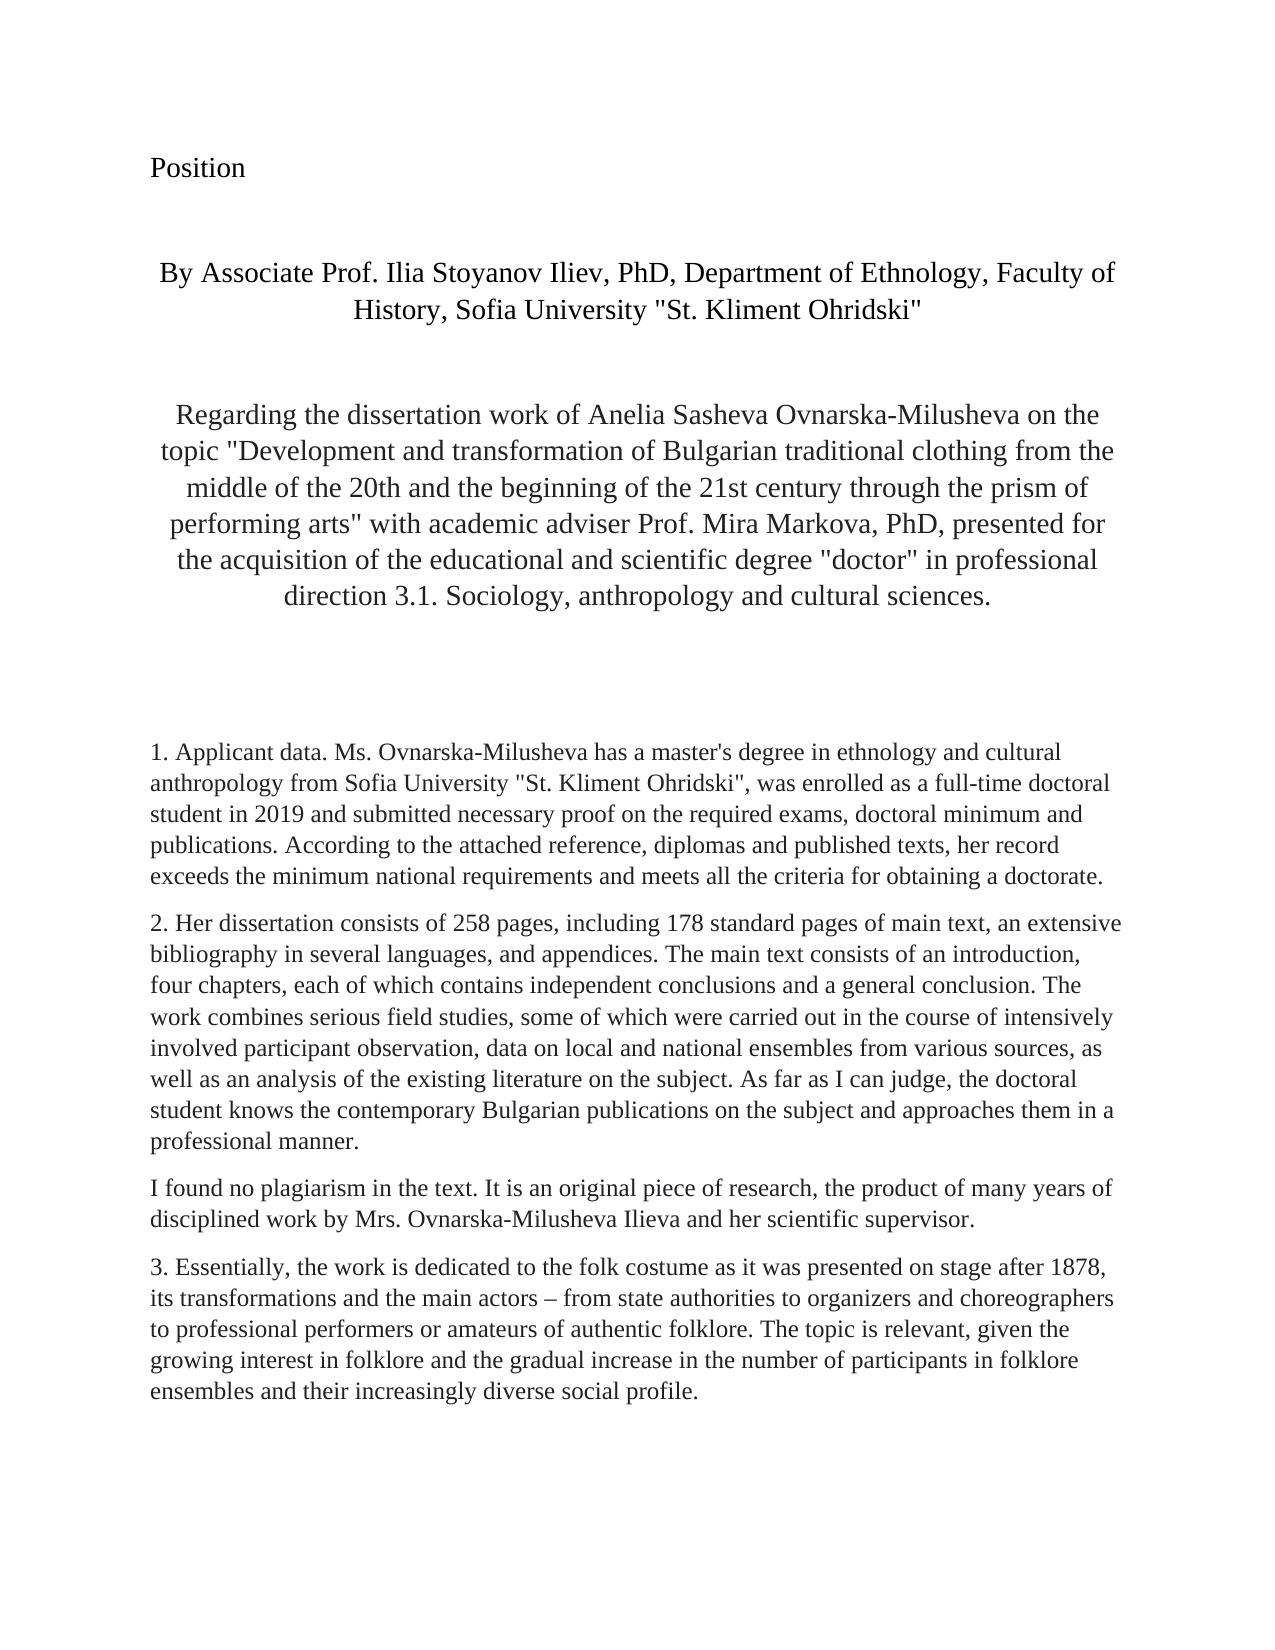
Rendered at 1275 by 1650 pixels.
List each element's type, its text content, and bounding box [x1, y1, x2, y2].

text By Associate Prof. Ilia Stoyanov Iliev, PhD, Department of Ethnology, Faculty of History, Sofia University "St. Kliment Ohridski" [150, 256, 1125, 325]
text I found no plagiarism in the text. It is an original piece of research, the product of many years of disciplined work by Mrs. Ovnarska-Milusheva Ilieva and her scientific supervisor. [150, 1173, 1125, 1233]
text Position [150, 150, 1125, 183]
text 1. Applicant data. Ms. Ovnarska-Milusheva has a master's degree in ethnology and cultural anthropology from Sofia University "St. Kliment Ohridski", was enrolled as a full-time doctoral student in 2019 and submitted necessary proof on the required exams, doctoral minimum and publications. According to the attached reference, diplomas and published texts, her record exceeds the minimum national requirements and meets all the criteria for obtaining a doctorate. [150, 737, 1125, 889]
text 3. Essentially, the work is dedicated to the folk costume as it was presented on stage after 1878, its transformations and the main actors – from state authorities to organizers and choreographers to professional performers or amateurs of authentic folklore. The topic is relevant, given the growing interest in folklore and the gradual increase in the number of participants in folklore ensembles and their increasingly diverse social profile. [150, 1252, 1125, 1405]
text 2. Her dissertation consists of 258 pages, including 178 standard pages of main text, an extensive bibliography in several languages, and appendices. The main text consists of an introduction, four chapters, each of which contains independent conclusions and a general conclusion. The work combines serious field studies, some of which were carried out in the course of intensively involved participant observation, data on local and national ensembles from various sources, as well as an analysis of the existing literature on the subject. As far as I can judge, the doctoral student knows the contemporary Bulgarian publications on the subject and approaches them in a professional manner. [150, 908, 1125, 1154]
text Regarding the dissertation work of Anelia Sasheva Ovnarska-Milusheva on the topic "Development and transformation of Bulgarian traditional clothing from the middle of the 20th and the beginning of the 21st century through the prism of performing arts" with academic adviser Prof. Mira Markova, PhD, presented for the acquisition of the educational and scientific degree "doctor" in professional direction 3.1. Sociology, anthropology and cultural sciences. [150, 397, 1125, 612]
